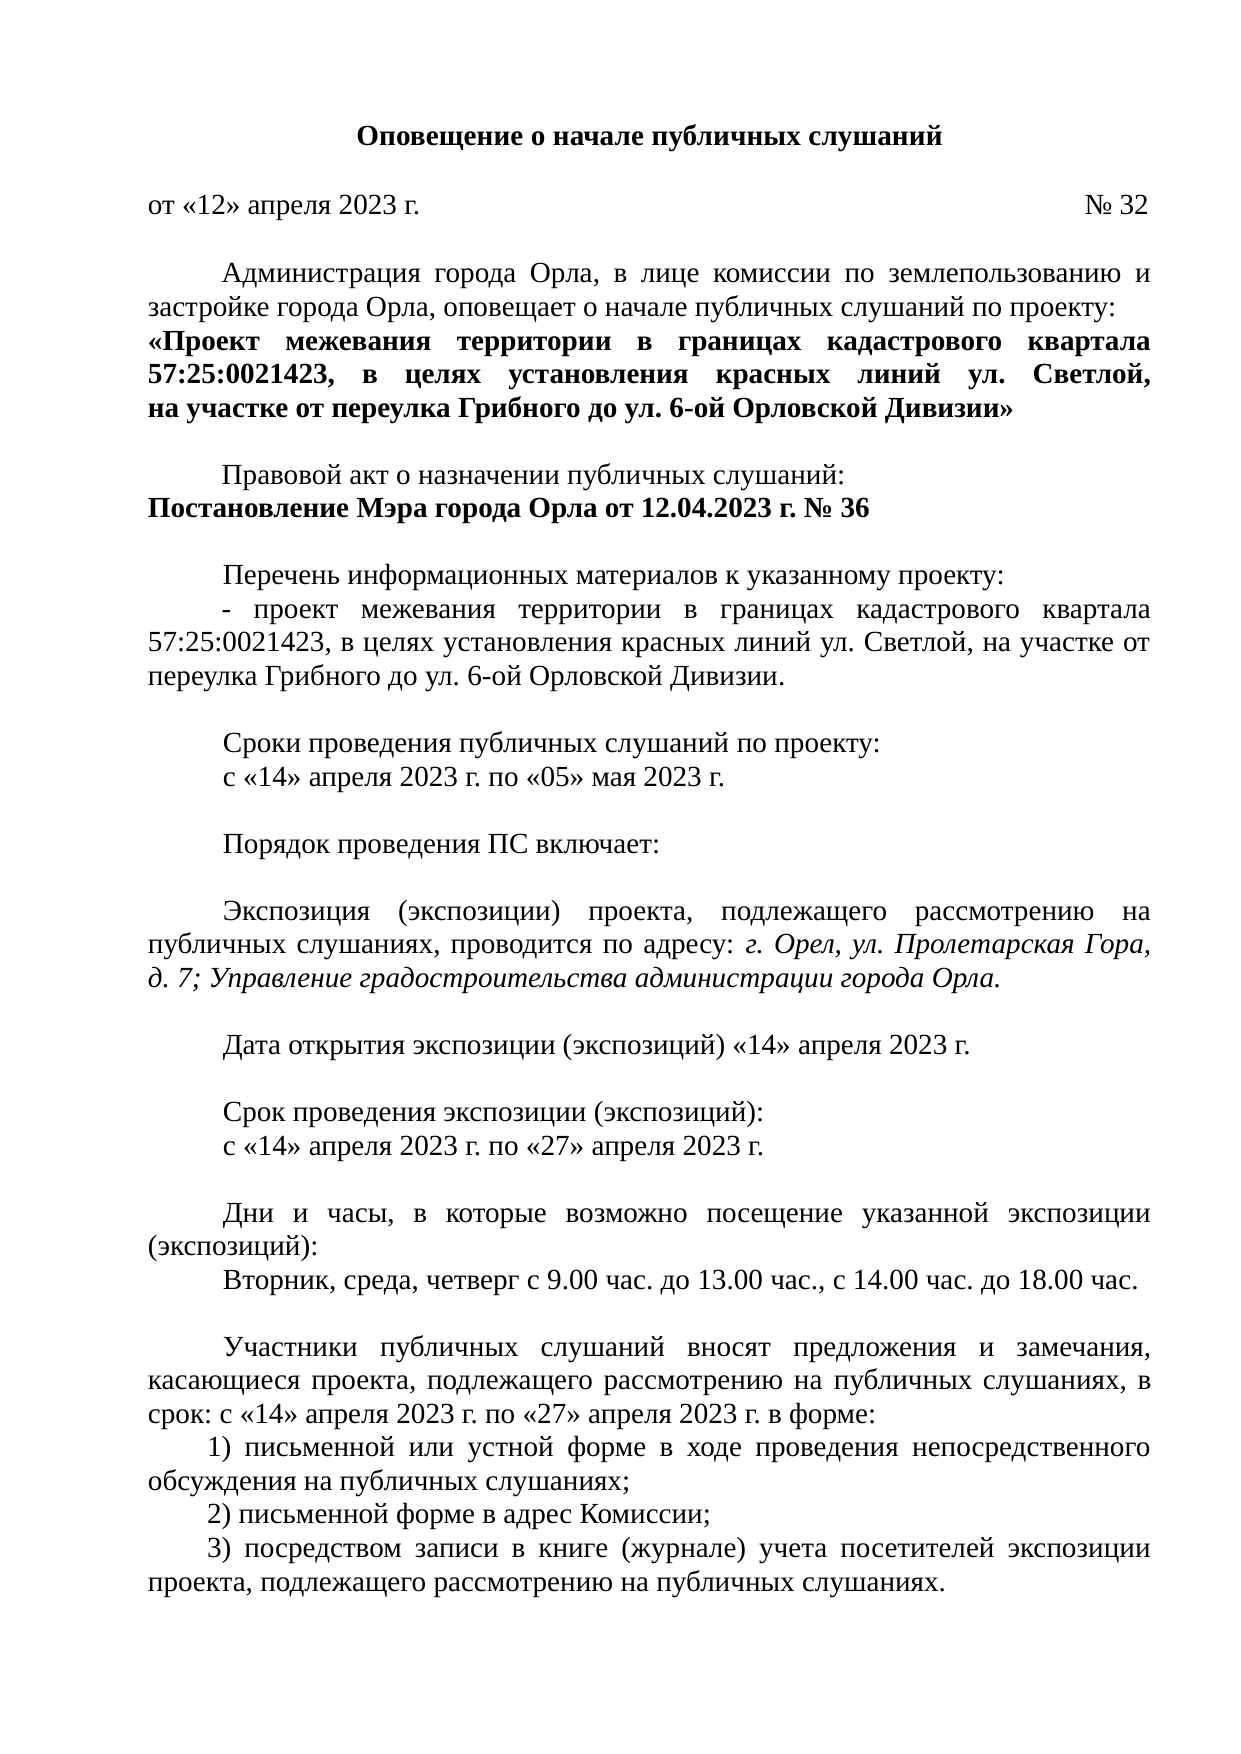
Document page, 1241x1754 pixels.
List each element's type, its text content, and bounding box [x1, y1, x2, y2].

text Дни и часы, в которые возможно посещение указанной экспозиции (экспозиций): [148, 1195, 1152, 1262]
text Сроки проведения публичных слушаний по проекту: [148, 725, 1152, 759]
text Дата открытия экспозиции (экспозиций) «14» апреля 2023 г. [148, 1027, 1152, 1061]
text Вторник, среда, четверг с 9.00 час. до 13.00 час., с 14.00 час. до 18.00 час. [148, 1262, 1152, 1295]
text «Проект межевания территории в границах кадастрового квартала 57:25:0021423, в целях установления красных линий ул. Светлой, на участке от переулка Грибного до ул. 6-ой Орловской Дивизии» [148, 323, 1152, 423]
text Участники публичных слушаний вносят предложения и замечания, касающиеся проекта, подлежащего рассмотрению на публичных слушаниях, в срок: с «14» апреля 2023 г. по «27» апреля 2023 г. в форме: [148, 1329, 1152, 1429]
text - проект межевания территории в границах кадастрового квартала 57:25:0021423, в целях установления красных линий ул. Светлой, на участке от переулка Грибного до ул. 6-ой Орловской Дивизии. [148, 591, 1152, 692]
text от «12» апреля 2023 г. № 32 [148, 187, 1152, 220]
text Оповещение о начале публичных слушаний [148, 118, 1152, 152]
text Правовой акт о назначении публичных слушаний: [148, 457, 1152, 490]
text Постановление Мэра города Орла от 12.04.2023 г. № 36 [148, 490, 1152, 524]
text Срок проведения экспозиции (экспозиций): [148, 1094, 1152, 1128]
text Экспозиция (экспозиции) проекта, подлежащего рассмотрению на публичных слушаниях, проводится по адресу: г. Орел, ул. Пролетарская Гора, д. 7; Управление градостроительства администрации города Орла. [148, 893, 1152, 993]
text 1) письменной или устной форме в ходе проведения непосредственного обсуждения на публичных слушаниях; [148, 1429, 1152, 1497]
text Порядок проведения ПС включает: [148, 826, 1152, 859]
text с «14» апреля 2023 г. по «27» апреля 2023 г. [148, 1128, 1152, 1161]
text 2) письменной форме в адрес Комиссии; [148, 1497, 1152, 1530]
text Администрация города Орла, в лице комиссии по землепользованию и застройке города Орла, оповещает о начале публичных слушаний по проекту: [148, 256, 1152, 323]
text с «14» апреля 2023 г. по «05» мая 2023 г. [148, 759, 1152, 792]
text Перечень информационных материалов к указанному проекту: [148, 557, 1152, 591]
text 3) посредством записи в книге (журнале) учета посетителей экспозиции проекта, подлежащего рассмотрению на публичных слушаниях. [148, 1530, 1152, 1597]
